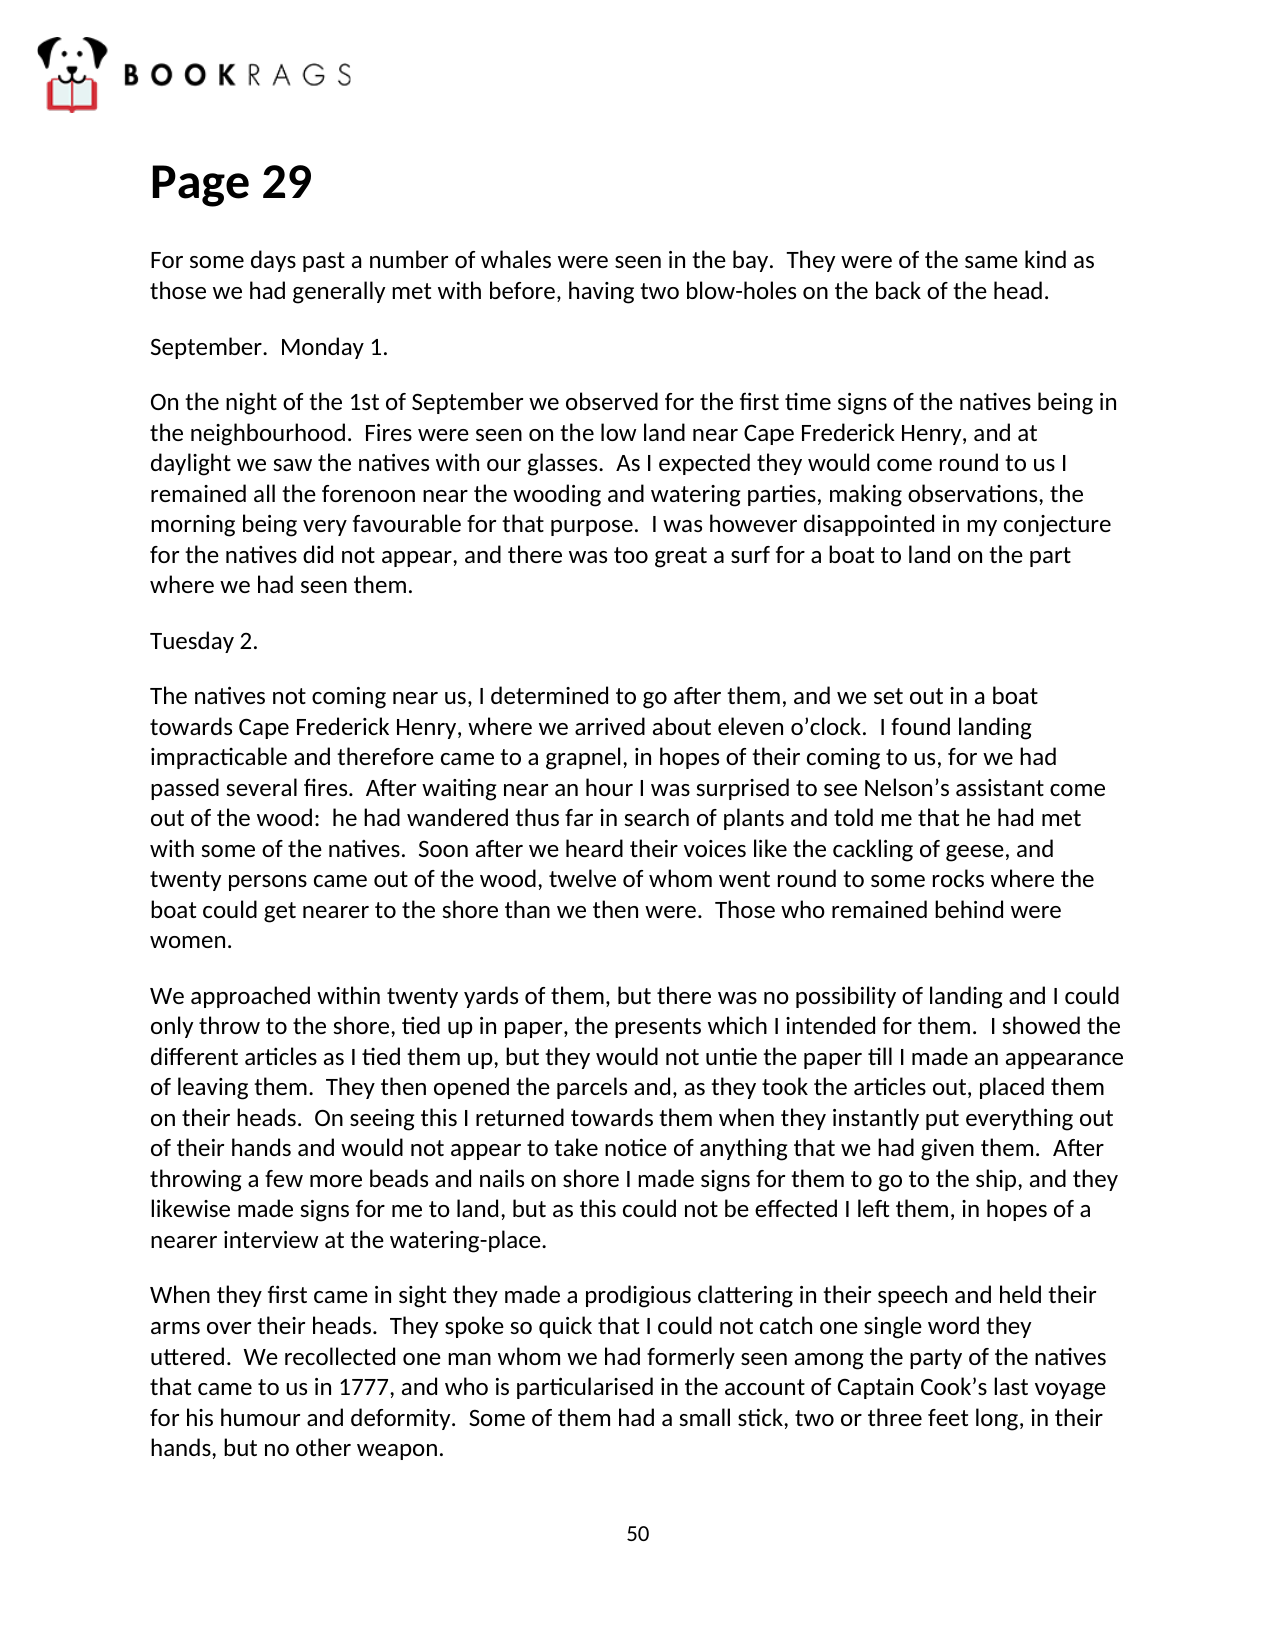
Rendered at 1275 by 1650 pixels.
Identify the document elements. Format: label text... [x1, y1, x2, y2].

text On the night of the 1st of September we observed for the first time signs of the natives being in the neighbourhood. Fires were seen on the low land near Cape Frederick Henry, and at daylight we saw the natives with our glasses. As I expected they would come round to us I remained all the forenoon near the wooding and watering parties, making observations, the morning being very favourable for that purpose. I was however disappointed in my conjecture for the natives did not appear, and there was too great a surf for a boat to land on the part where we had seen them. [150, 386, 1125, 600]
text Page 29 [150, 150, 1125, 211]
picture [37, 37, 351, 113]
text The natives not coming near us, I determined to go after them, and we set out in a boat towards Cape Frederick Henry, where we arrived about eleven o’clock. I found landing impracticable and therefore came to a grapnel, in hopes of their coming to us, for we had passed several fires. After waiting near an hour I was surprised to see Nelson’s assistant come out of the wood: he had wandered thus far in search of plants and told me that he had met with some of the natives. Soon after we heard their voices like the cackling of geese, and twenty persons came out of the wood, twelve of whom went round to some rocks where the boat could get nearer to the shore than we then were. Those who remained behind were women. [150, 680, 1125, 955]
text For some days past a number of whales were seen in the bay. They were of the same kind as those we had generally met with before, having two blow-holes on the back of the head. [150, 244, 1125, 306]
text Tuesday 2. [150, 625, 1125, 655]
text We approached within twenty yards of them, but there was no possibility of landing and I could only throw to the shore, tied up in paper, the presents which I intended for them. I showed the different articles as I tied them up, but they would not untie the paper till I made an appearance of leaving them. They then opened the parcels and, as they took the articles out, placed them on their heads. On seeing this I returned towards them when they instantly put everything out of their hands and would not appear to take notice of anything that we had given them. After throwing a few more beads and nails on shore I made signs for them to go to the ship, and they likewise made signs for me to land, but as this could not be effected I left them, in hopes of a nearer interview at the watering-place. [150, 980, 1125, 1255]
text September. Monday 1. [150, 331, 1125, 361]
text When they first came in sight they made a prodigious clattering in their speech and held their arms over their heads. They spoke so quick that I could not catch one single word they uttered. We recollected one man whom we had formerly seen among the party of the natives that came to us in 1777, and who is particularised in the account of Captain Cook’s last voyage for his humour and deformity. Some of them had a small stick, two or three feet long, in their hands, but no other weapon. [150, 1280, 1125, 1463]
